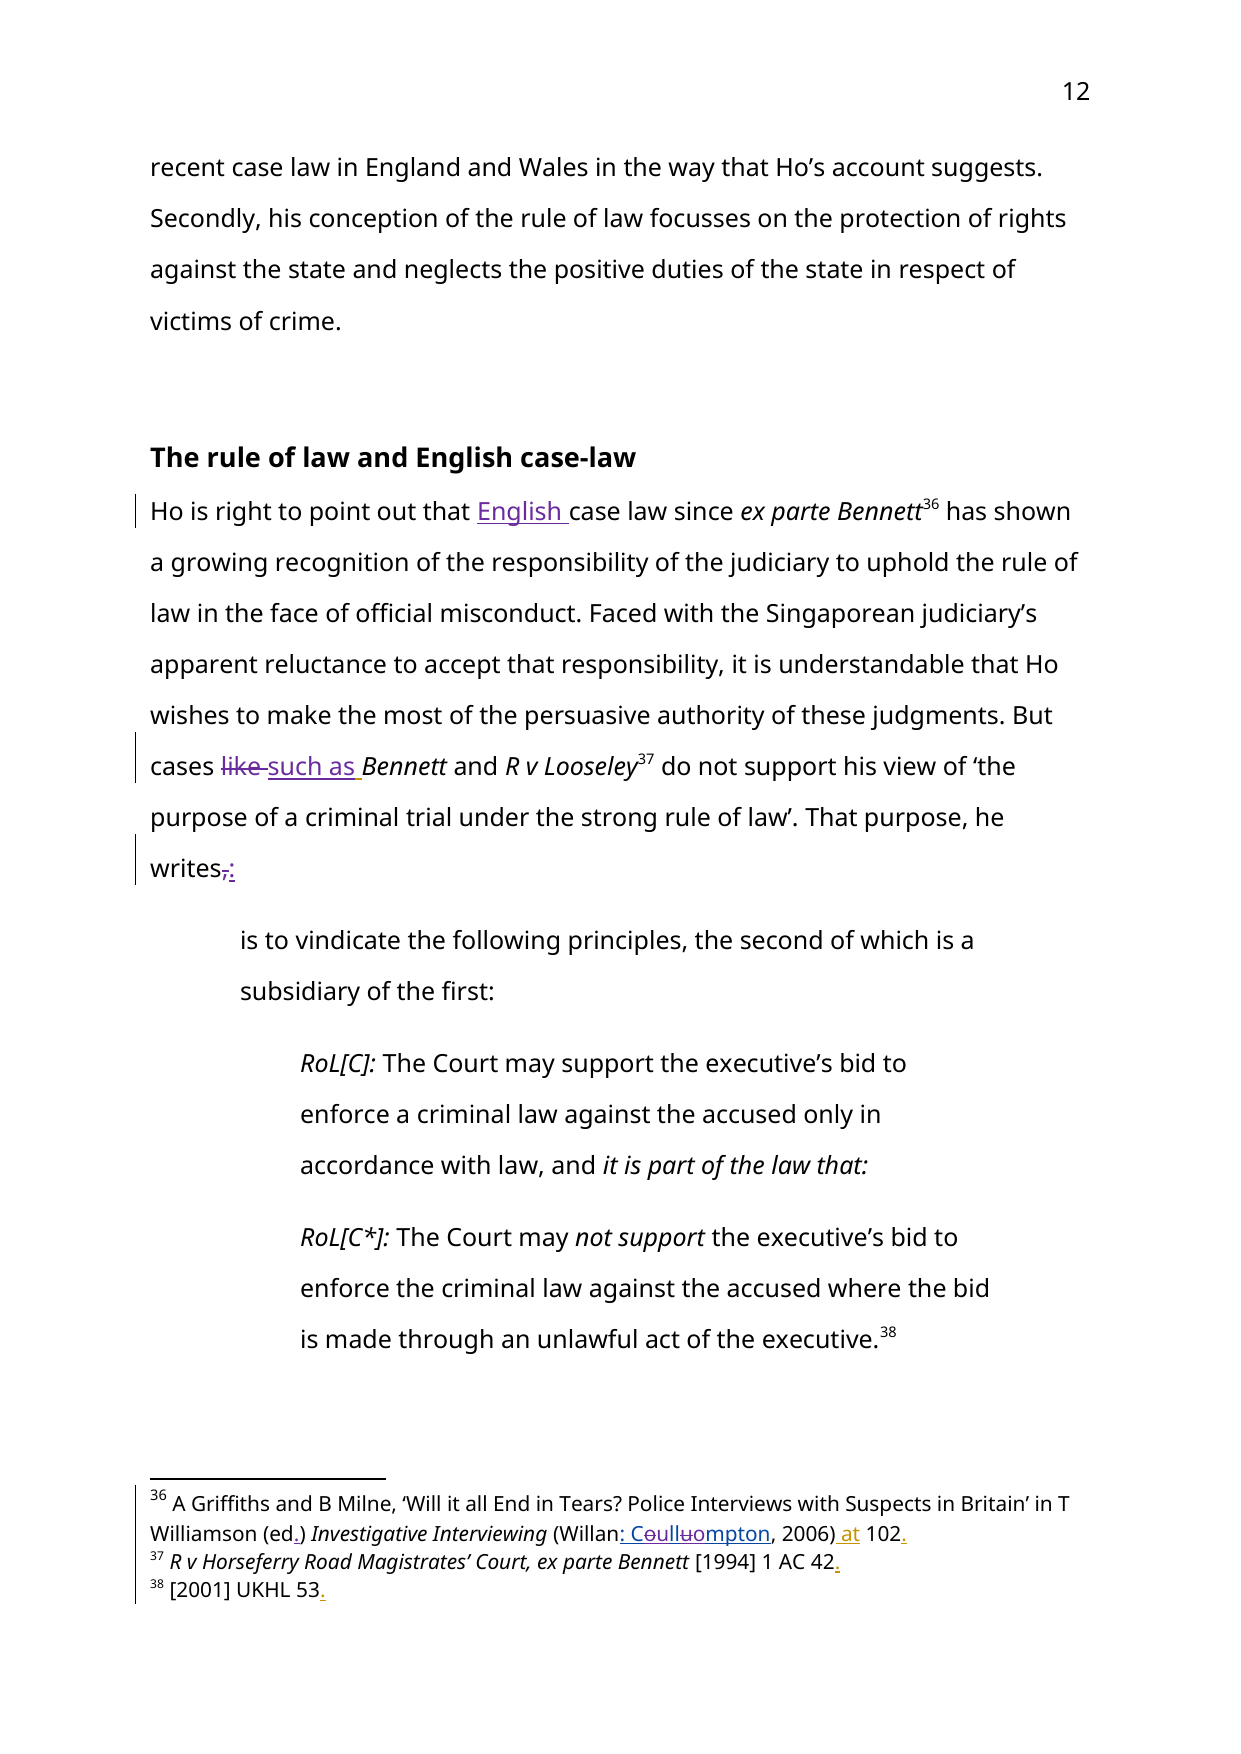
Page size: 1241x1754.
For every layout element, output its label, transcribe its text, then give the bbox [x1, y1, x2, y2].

text is to vindicate the following principles, the second of which is a subsidiary of the first: [240, 923, 1000, 1008]
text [150, 150, 1090, 337]
text RoL[C*]: The Court may not support the executive’s bid to enforce the criminal law against the accused where the bid is made through an unlawful act of the executive. [300, 1220, 1000, 1356]
text Ho is right to point out that case law since ex parte Bennett has shown a growing recognition of the responsibility of the judiciary to uphold the rule of law in the face of official misconduct. Faced with the Singaporean judiciary’s apparent reluctance to accept that responsibility, it is understandable that Ho wishes to make the most of the persuasive authority of these judgments. But cases Bennett and R v Looseley do not support his view of ‘the purpose of a criminal trial under the strong rule of law’. That purpose, he writes [150, 494, 1090, 885]
subtitle The rule of law and English case-law [150, 438, 1090, 475]
text RoL[C]: The Court may support the executive’s bid to enforce a criminal law against the accused only in accordance with law, and it is part of the law that: [300, 1046, 1000, 1182]
